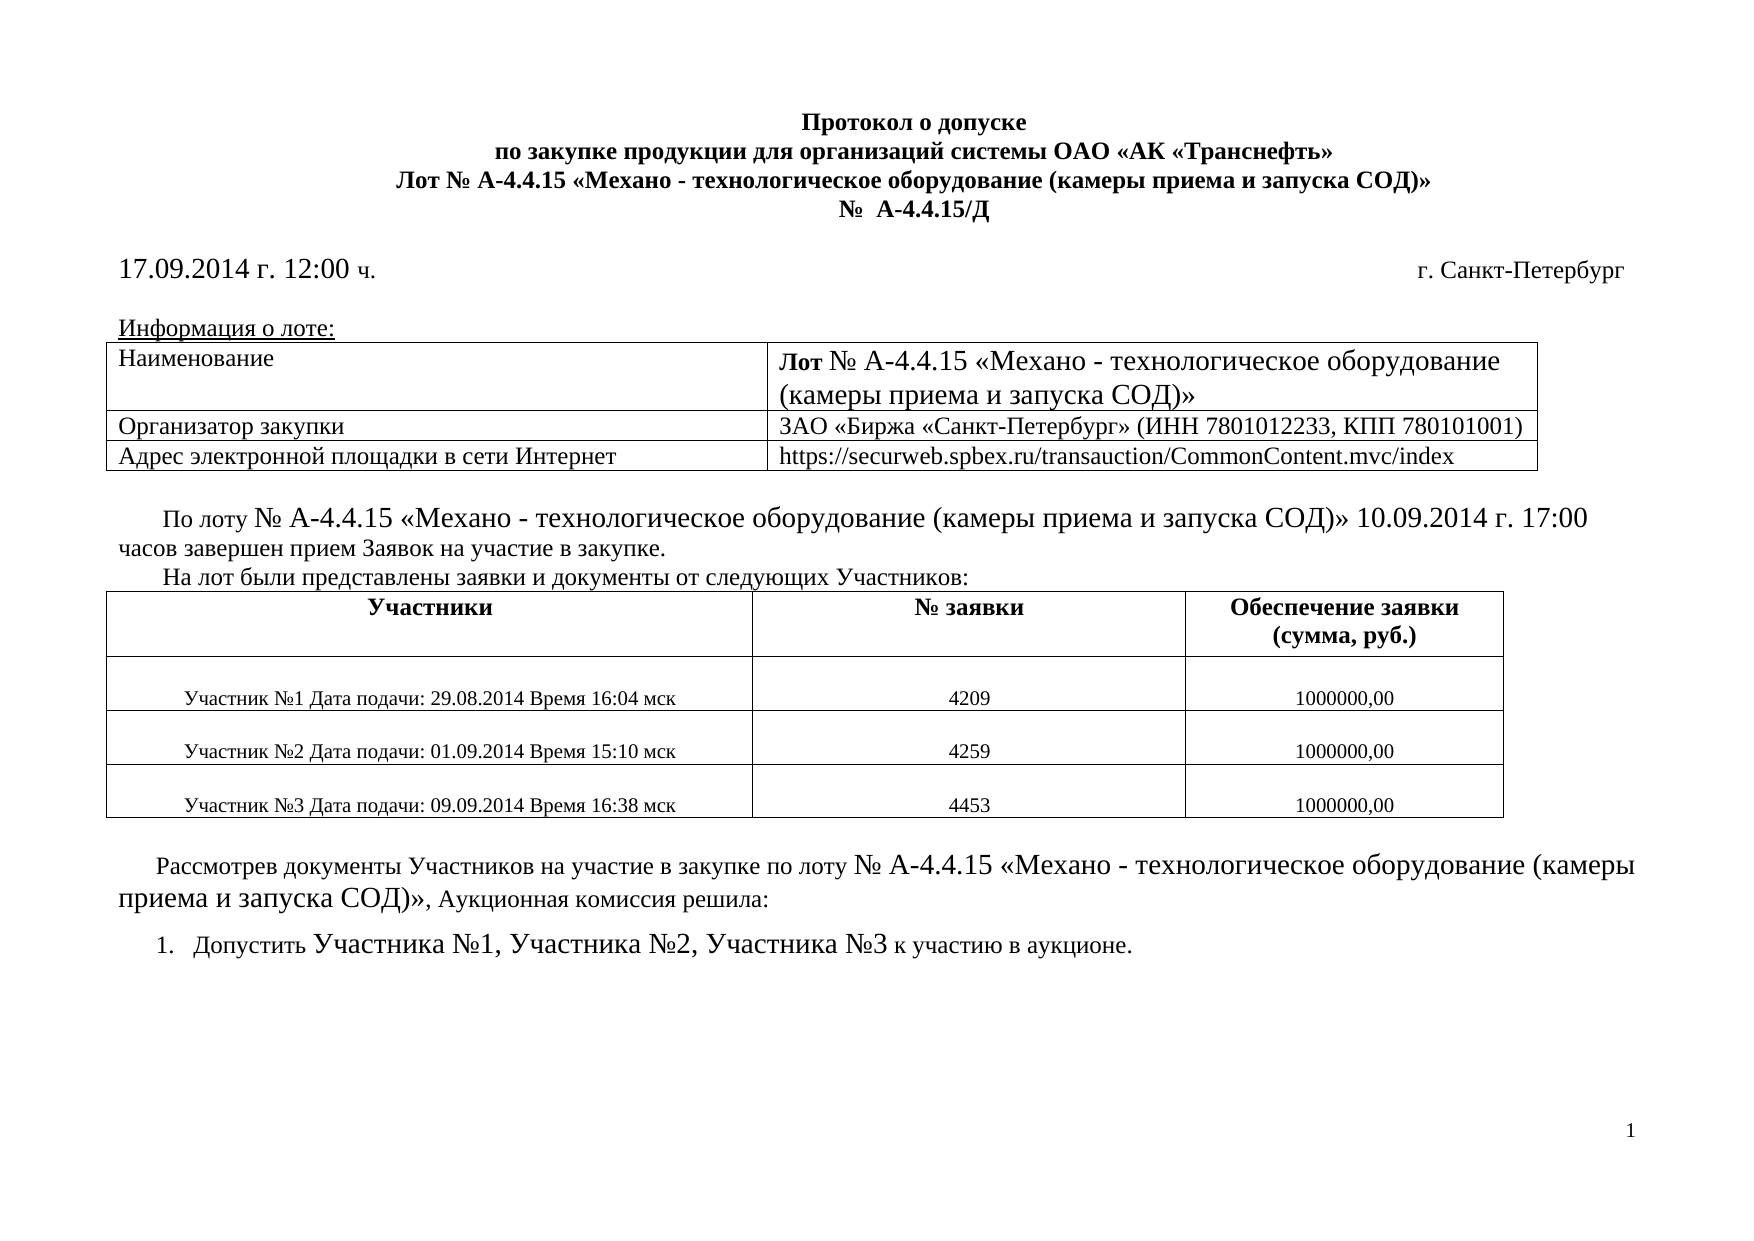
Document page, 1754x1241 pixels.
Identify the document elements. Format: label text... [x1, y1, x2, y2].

title Лот [118, 165, 1636, 194]
table_cell 1000000,00 [1186, 765, 1503, 817]
table_cell Участник №3 Дата подачи: 09.09.2014 Время 16:38 мск [107, 765, 752, 817]
title по закупке продукции для организаций системы ОАО «АК «Транснефть» [118, 136, 1636, 165]
table_header Участники [107, 592, 752, 656]
list Допустить к участию в аукционе. [156, 927, 1636, 960]
table_header Наименование [107, 343, 767, 410]
table_cell https://securweb.spbex.ru/transauction/CommonContent.mvc/index [768, 441, 1537, 470]
title Протокол о допуске [118, 107, 1636, 136]
table_cell Адрес электронной площадки в сети Интернет [107, 441, 767, 470]
table_header Лот [768, 343, 1537, 410]
table_cell 1000000,00 [1186, 711, 1503, 763]
table_cell 4209 [753, 657, 1185, 709]
table_header № заявки [753, 592, 1185, 656]
table_cell 1000000,00 [1186, 657, 1503, 709]
text ч. г. Санкт-Петербург [118, 251, 1636, 285]
table_cell Участник №1 Дата подачи: 29.08.2014 Время 16:04 мск [107, 657, 752, 709]
text По лоту часов завершен прием Заявок на участие в закупке. [118, 500, 1636, 562]
title № [118, 194, 1636, 222]
table_header Обеспечение заявки (сумма, руб.) [1186, 592, 1503, 656]
table_cell Организатор закупки [107, 411, 767, 440]
text Информация о лоте: [118, 313, 1636, 342]
text Рассмотрев документы Участников на участие в закупке по лоту , Аукционная комиссия решила: [118, 847, 1636, 914]
table_cell 4453 [753, 765, 1185, 817]
text На лот были представлены заявки и документы от следующих Участников: [118, 562, 1636, 591]
table_cell ЗАО «Биржа «Санкт-Петербург» (ИНН 7801012233, КПП 780101001) [768, 411, 1537, 440]
table_cell 4259 [753, 711, 1185, 763]
table_cell Участник №2 Дата подачи: 01.09.2014 Время 15:10 мск [107, 711, 752, 763]
